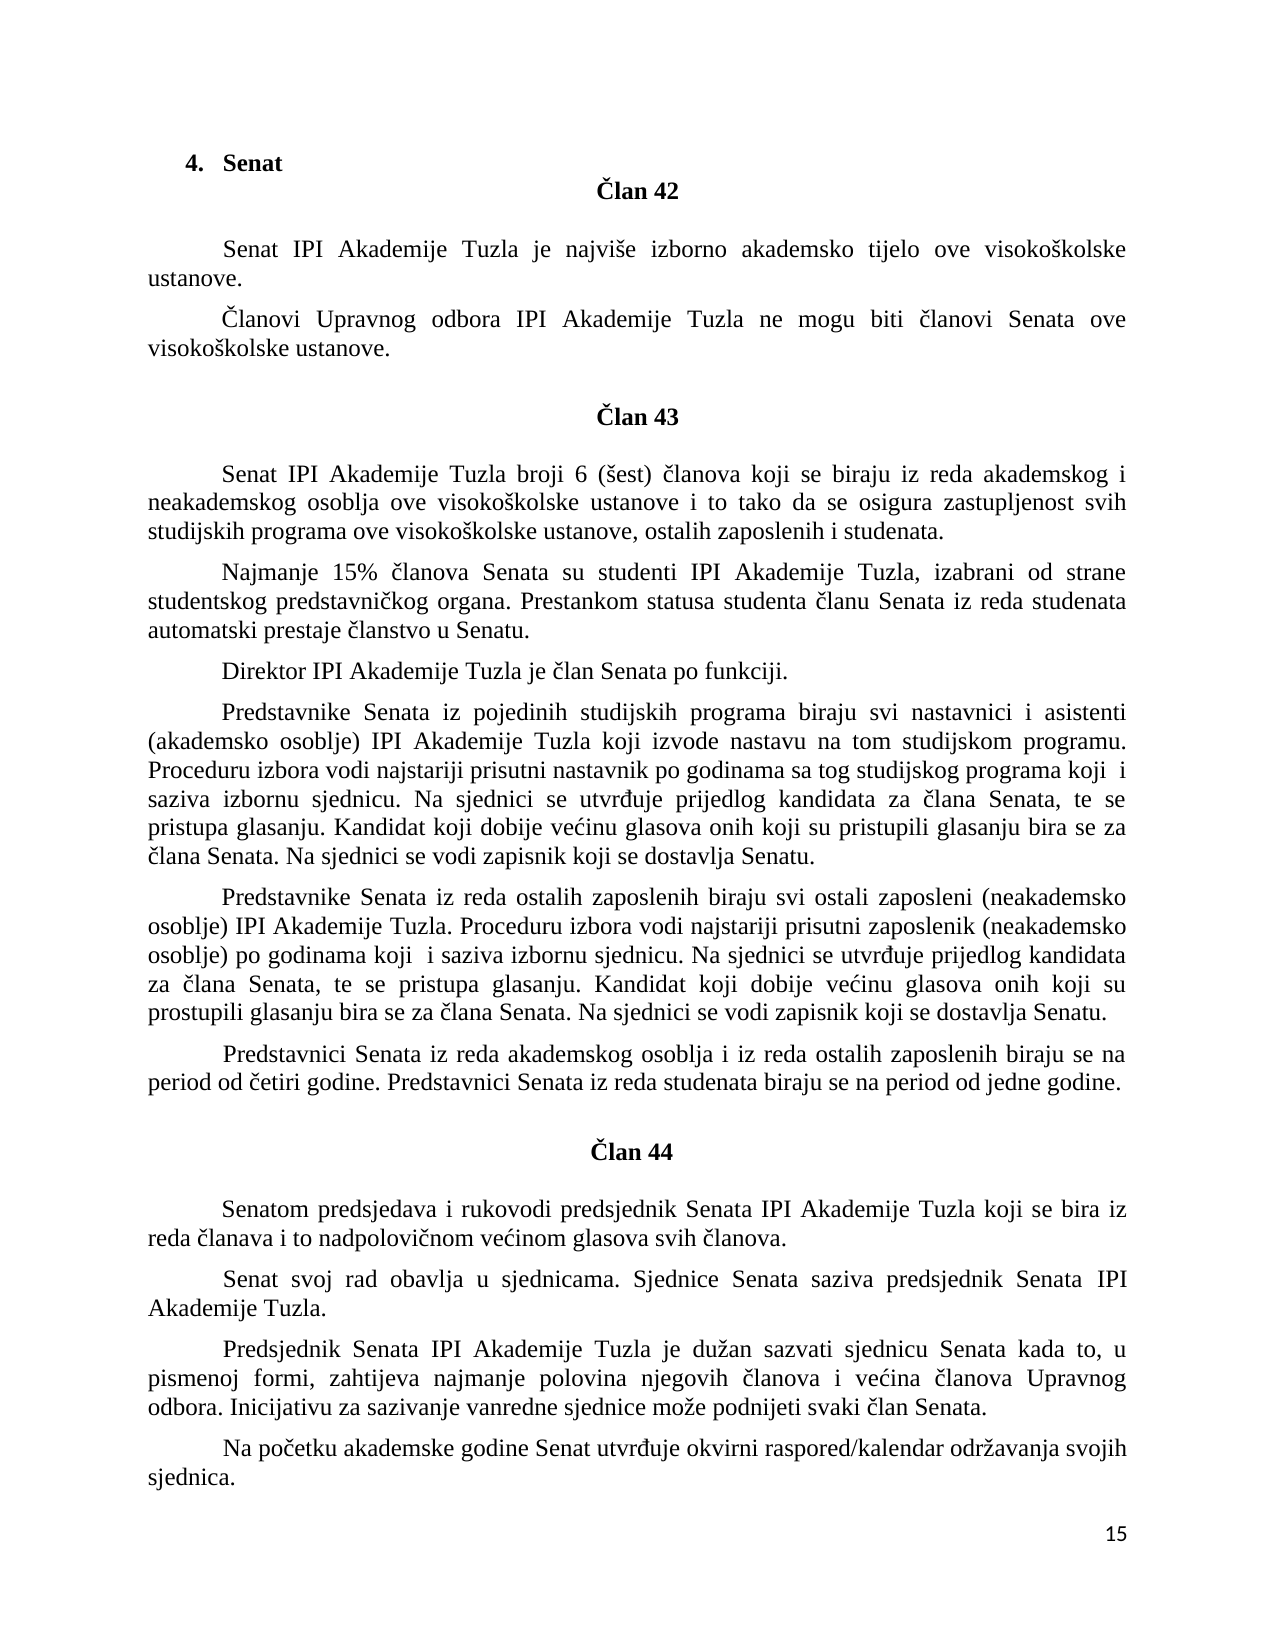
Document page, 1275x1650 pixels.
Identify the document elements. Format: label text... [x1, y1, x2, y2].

text Senat IPI Akademije Tuzla je najviše izborno akademsko tijelo ove visokoškolske ustanove. [148, 234, 1127, 291]
text Senat svoj rad obavlja u sjednicama. Sjednice Senata saziva predsjednik Senata IPI Akademije Tuzla. [148, 1264, 1127, 1322]
text Senatom predsjedava i rukovodi predsjednik Senata IPI Akademije Tuzla koji se bira iz reda članava i to nadpolovičnom većinom glasova svih članova. [148, 1194, 1127, 1252]
text Predstavnike Senata iz pojedinih studijskih programa biraju svi nastavnici i asistenti (akademsko osoblje) IPI Akademije Tuzla koji izvode nastavu na tom studijskom programu. Proceduru izbora vodi najstariji prisutni nastavnik po godinama sa tog studijskog programa koji i saziva izbornu sjednicu. Na sjednici se utvrđuje prijedlog kandidata za člana Senata, te se pristupa glasanju. Kandidat koji dobije većinu glasova onih koji su pristupili glasanju bira se za člana Senata. Na sjednici se vodi zapisnik koji se dostavlja Senatu. [148, 697, 1127, 870]
text Direktor IPI Akademije Tuzla je član Senata po funkciji. [148, 656, 1127, 685]
list Senat [185, 148, 1127, 176]
text Senat IPI Akademije Tuzla broji 6 (šest) članova koji se biraju iz reda akademskog i neakademskog osoblja ove visokoškolske ustanove i to tako da se osigura zastupljenost svih studijskih programa ove visokoškolske ustanove, ostalih zaposlenih i studenata. [148, 459, 1127, 545]
text Predstavnici Senata iz reda akademskog osoblja i iz reda ostalih zaposlenih biraju se na period od četiri godine. Predstavnici Senata iz reda studenata biraju se na period od jedne godine. [148, 1039, 1127, 1096]
text Član 44 [148, 1137, 1127, 1166]
text Predsjednik Senata IPI Akademije Tuzla je dužan sazvati sjednicu Senata kada to, u pismenoj formi, zahtijeva najmanje polovina njegovih članova i većina članova Upravnog odbora. Inicijativu za sazivanje vanredne sjednice može podnijeti svaki član Senata. [148, 1334, 1127, 1420]
text Član 43 [148, 402, 1127, 431]
text Najmanje 15% članova Senata su studenti IPI Akademije Tuzla, izabrani od strane studentskog predstavničkog organa. Prestankom statusa studenta članu Senata iz reda studenata automatski prestaje članstvo u Senatu. [148, 557, 1127, 644]
text Članovi Upravnog odbora IPI Akademije Tuzla ne mogu biti članovi Senata ove visokoškolske ustanove. [148, 304, 1127, 361]
text Na početku akademske godine Senat utvrđuje okvirni raspored/kalendar održavanja svojih sjednica. [148, 1433, 1127, 1490]
text Predstavnike Senata iz reda ostalih zaposlenih biraju svi ostali zaposleni (neakademsko osoblje) IPI Akademije Tuzla. Proceduru izbora vodi najstariji prisutni zaposlenik (neakademsko osoblje) po godinama koji i saziva izbornu sjednicu. Na sjednici se utvrđuje prijedlog kandidata za člana Senata, te se pristupa glasanju. Kandidat koji dobije većinu glasova onih koji su prostupili glasanju bira se za člana Senata. Na sjednici se vodi zapisnik koji se dostavlja Senatu. [148, 882, 1127, 1026]
text Član 42 [148, 176, 1127, 205]
